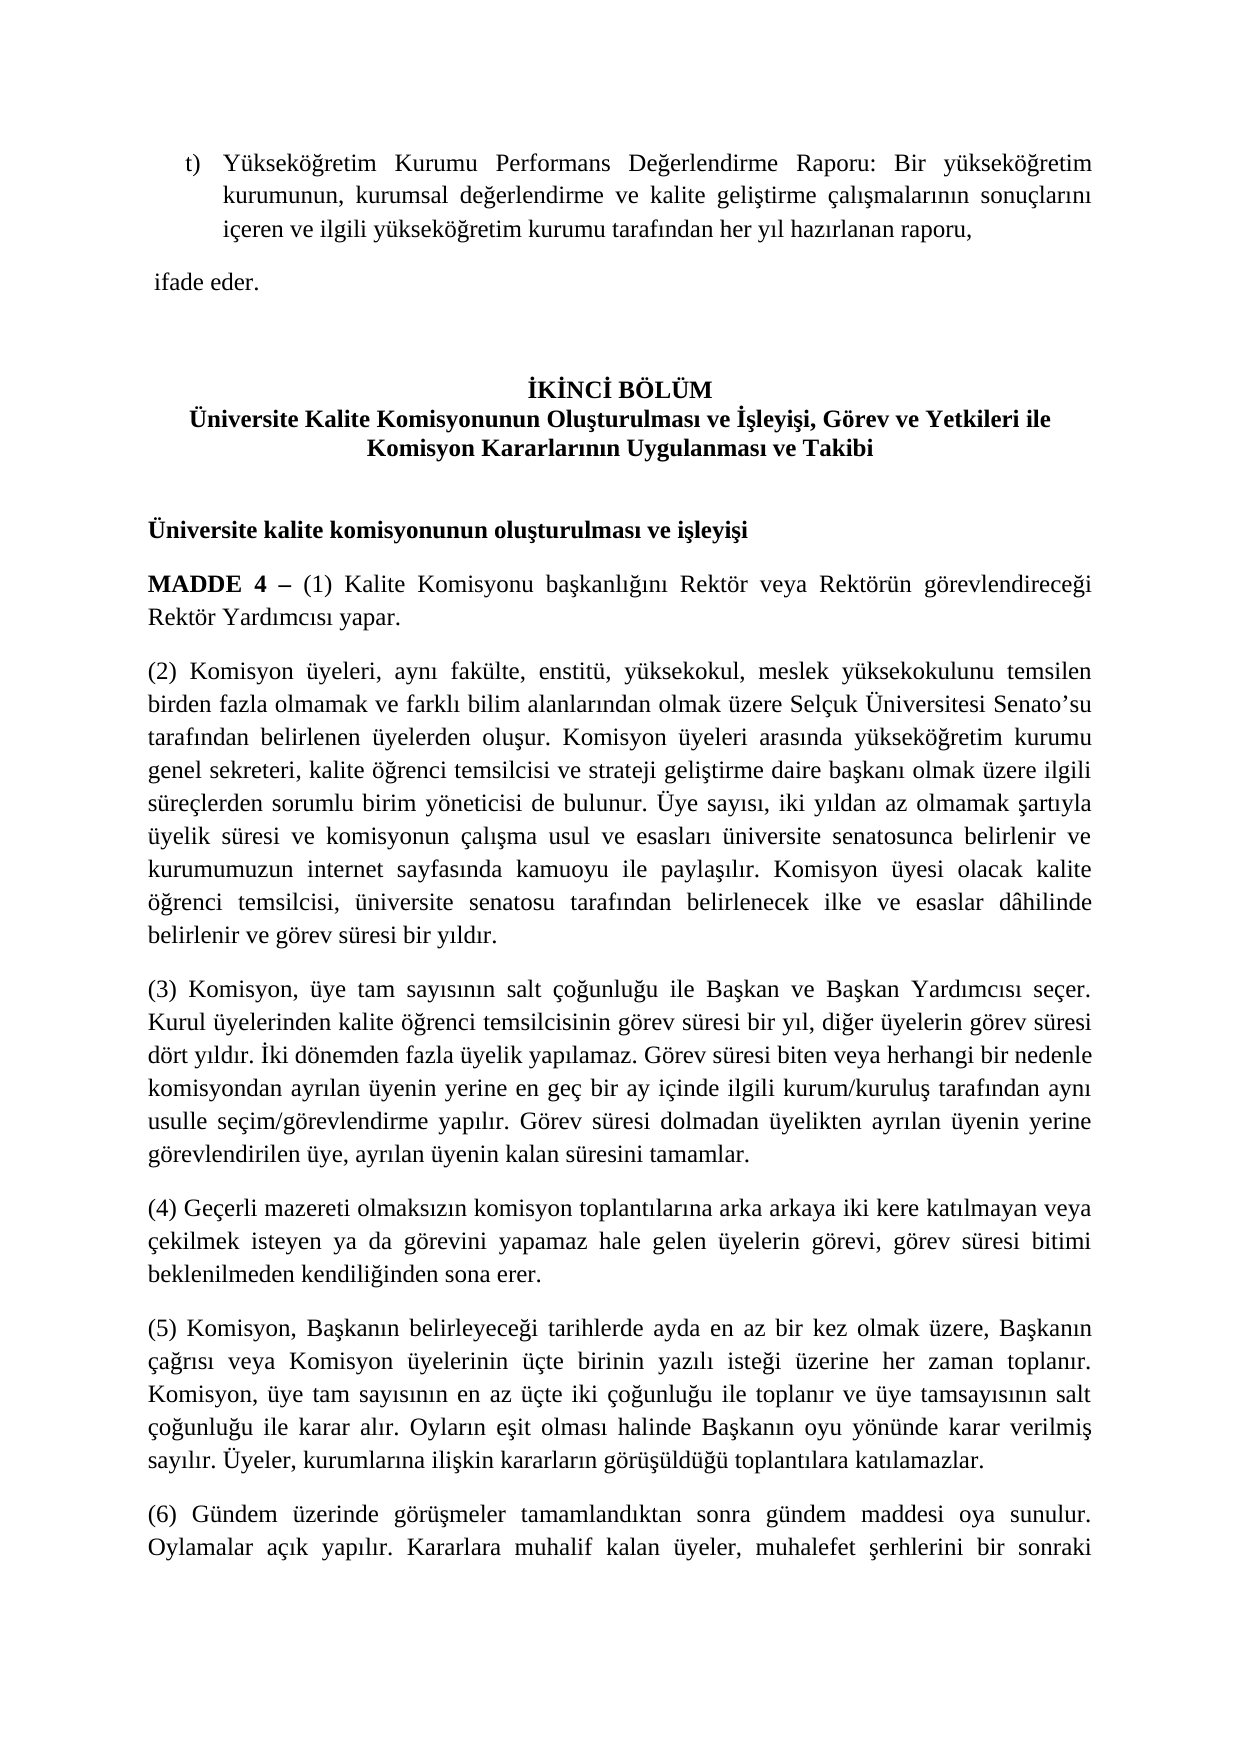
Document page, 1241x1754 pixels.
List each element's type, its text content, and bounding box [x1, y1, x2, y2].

text ifade eder. [148, 267, 1093, 296]
text (2) Komisyon üyeleri, aynı fakülte, enstitü, yüksekokul, meslek yüksekokulunu temsilen birden fazla olmamak ve farklı bilim alanlarından olmak üzere Selçuk Üniversitesi Senato’su tarafından belirlenen üyelerden oluşur. Komisyon üyeleri arasında yükseköğretim kurumu genel sekreteri, kalite öğrenci temsilcisi ve strateji geliştirme daire başkanı olmak üzere ilgili süreçlerden sorumlu birim yöneticisi de bulunur. Üye sayısı, iki yıldan az olmamak şartıyla üyelik süresi ve komisyonun çalışma usul ve esasları üniversite senatosunca belirlenir ve kurumumuzun internet sayfasında kamuoyu ile paylaşılır. Komisyon üyesi olacak kalite öğrenci temsilcisi, üniversite senatosu tarafından belirlenecek ilke ve esaslar dâhilinde belirlenir ve görev süresi bir yıldır. [148, 656, 1093, 949]
text MADDE 4 – (1) Kalite Komisyonu başkanlığını Rektör veya Rektörün görevlendireceği Rektör Yardımcısı yapar. [148, 569, 1093, 631]
text İKİNCİ BÖLÜM [148, 375, 1093, 404]
text (5) Komisyon, Başkanın belirleyeceği tarihlerde ayda en az bir kez olmak üzere, Başkanın çağrısı veya Komisyon üyelerinin üçte birinin yazılı isteği üzerine her zaman toplanır. Komisyon, üye tam sayısının en az üçte iki çoğunluğu ile toplanır ve üye tamsayısının salt çoğunluğu ile karar alır. Oyların eşit olması halinde Başkanın oyu yönünde karar verilmiş sayılır. Üyeler, kurumlarına ilişkin kararların görüşüldüğü toplantılara katılamazlar. [148, 1313, 1093, 1474]
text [148, 1499, 1093, 1561]
text Üniversite kalite komisyonunun oluşturulması ve işleyişi [148, 515, 1093, 544]
list Yükseköğretim Kurumu Performans Değerlendirme Raporu: Bir yükseköğretim kurumunun, kurumsal değerlendirme ve kalite geliştirme çalışmalarının sonuçlarını içeren ve ilgili yükseköğretim kurumu tarafından her yıl hazırlanan raporu, [185, 148, 1093, 242]
text (4) Geçerli mazereti olmaksızın komisyon toplantılarına arka arkaya iki kere katılmayan veya çekilmek isteyen ya da görevini yapamaz hale gelen üyelerin görevi, görev süresi bitimi beklenilmeden kendiliğinden sona erer. [148, 1193, 1093, 1288]
text Üniversite Kalite Komisyonunun Oluşturulması ve İşleyişi, Görev ve Yetkileri ile Komisyon Kararlarının Uygulanması ve Takibi [148, 404, 1093, 461]
text (3) Komisyon, üye tam sayısının salt çoğunluğu ile Başkan ve Başkan Yardımcısı seçer. Kurul üyelerinden kalite öğrenci temsilcisinin görev süresi bir yıl, diğer üyelerin görev süresi dört yıldır. İki dönemden fazla üyelik yapılamaz. Görev süresi biten veya herhangi bir nedenle komisyondan ayrılan üyenin yerine en geç bir ay içinde ilgili kurum/kuruluş tarafından aynı usulle seçim/görevlendirme yapılır. Görev süresi dolmadan üyelikten ayrılan üyenin yerine görevlendirilen üye, ayrılan üyenin kalan süresini tamamlar. [148, 974, 1093, 1168]
